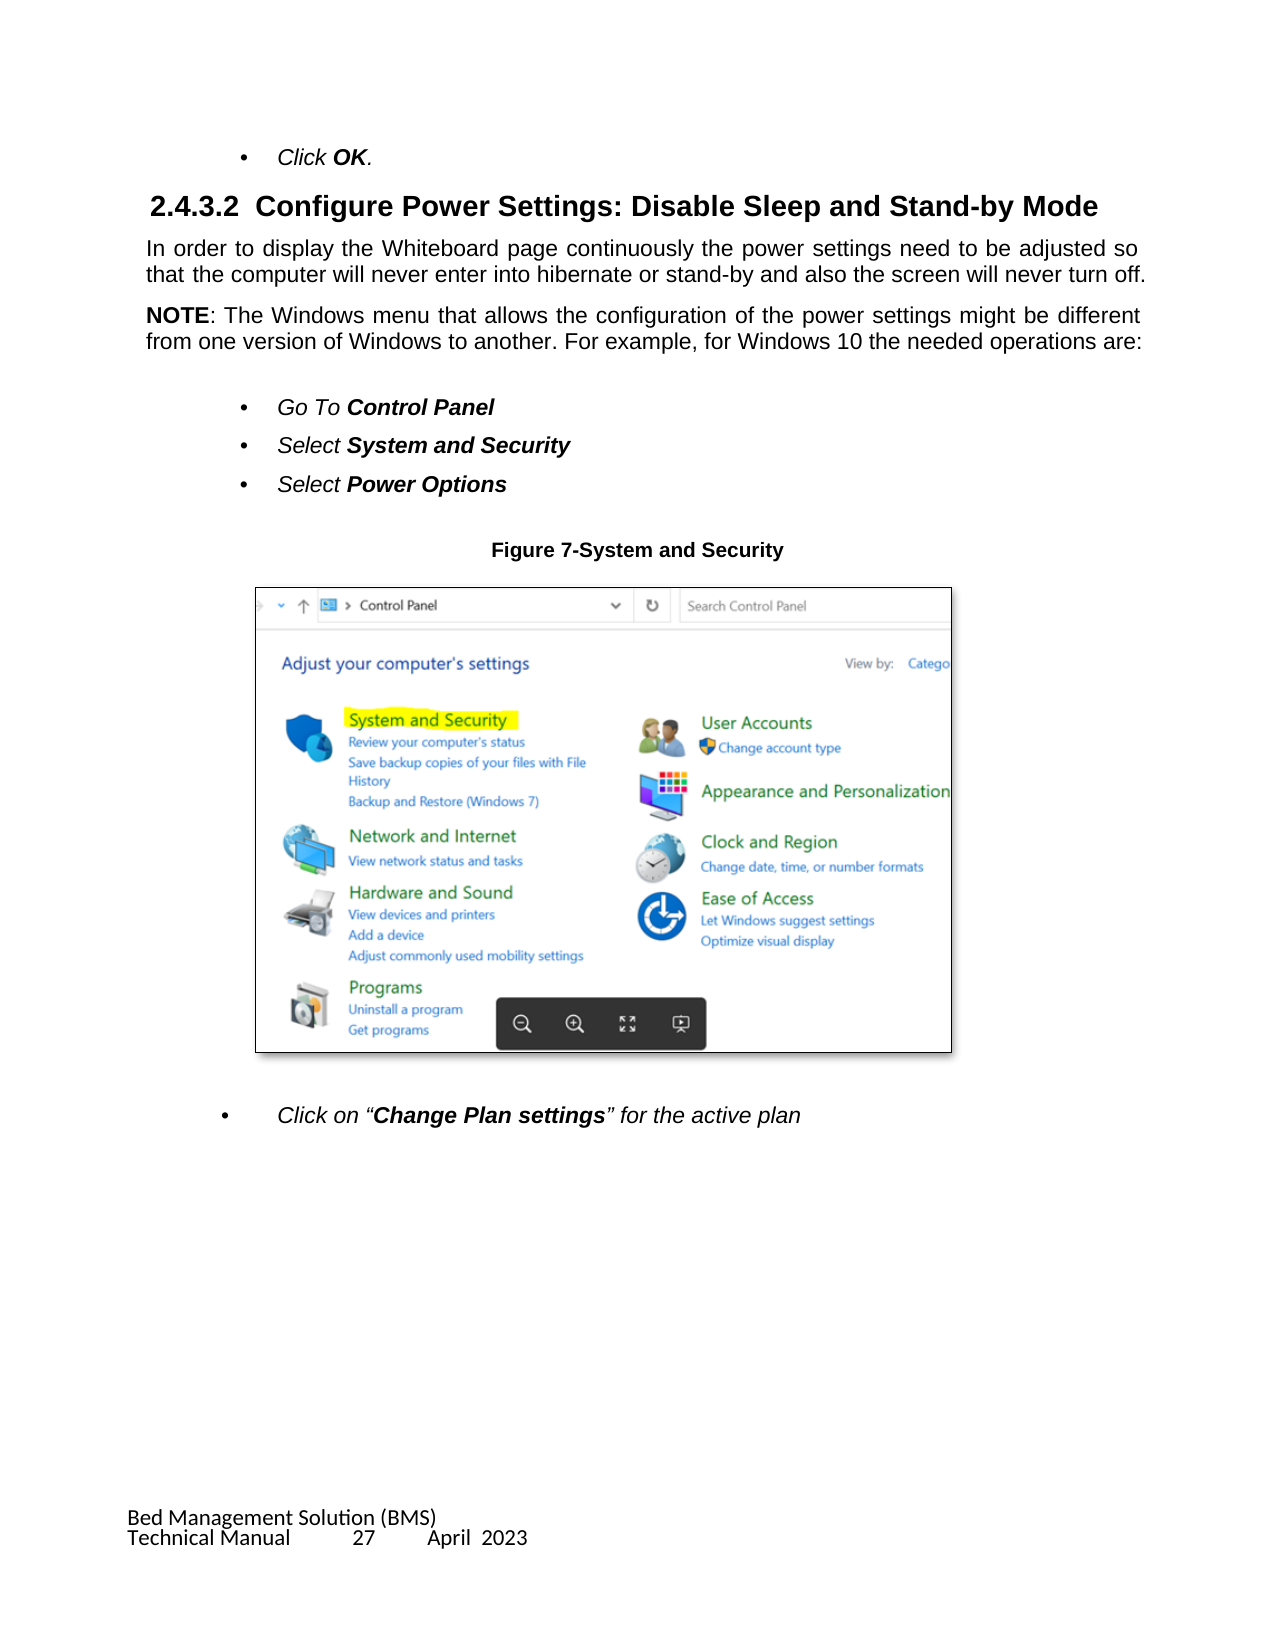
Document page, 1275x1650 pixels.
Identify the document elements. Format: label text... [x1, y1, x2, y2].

list Select System and Security [239, 432, 1148, 459]
list Click OK. [239, 144, 1148, 170]
subtitle 2.4.3.2 Configure Power Settings: Disable Sleep and Stand-by Mode [150, 189, 1148, 222]
list Go To Control Panel [239, 393, 1148, 420]
picture [256, 588, 951, 1052]
text NOTE: The Windows menu that allows the configuration of the power settings might be different from one version of Windows to another. For example, for Windows 10 the needed operations are: [146, 302, 1148, 355]
text In order to display the Whiteboard page continuously the power settings need to be adjusted so that the computer will never enter into hibernate or stand-by and also the screen will never turn off. [146, 235, 1148, 288]
list Click on “Change Plan settings” for the active plan [212, 1102, 1148, 1128]
text Figure -System and Security [127, 538, 1148, 562]
list Select Power Options [239, 471, 1148, 526]
